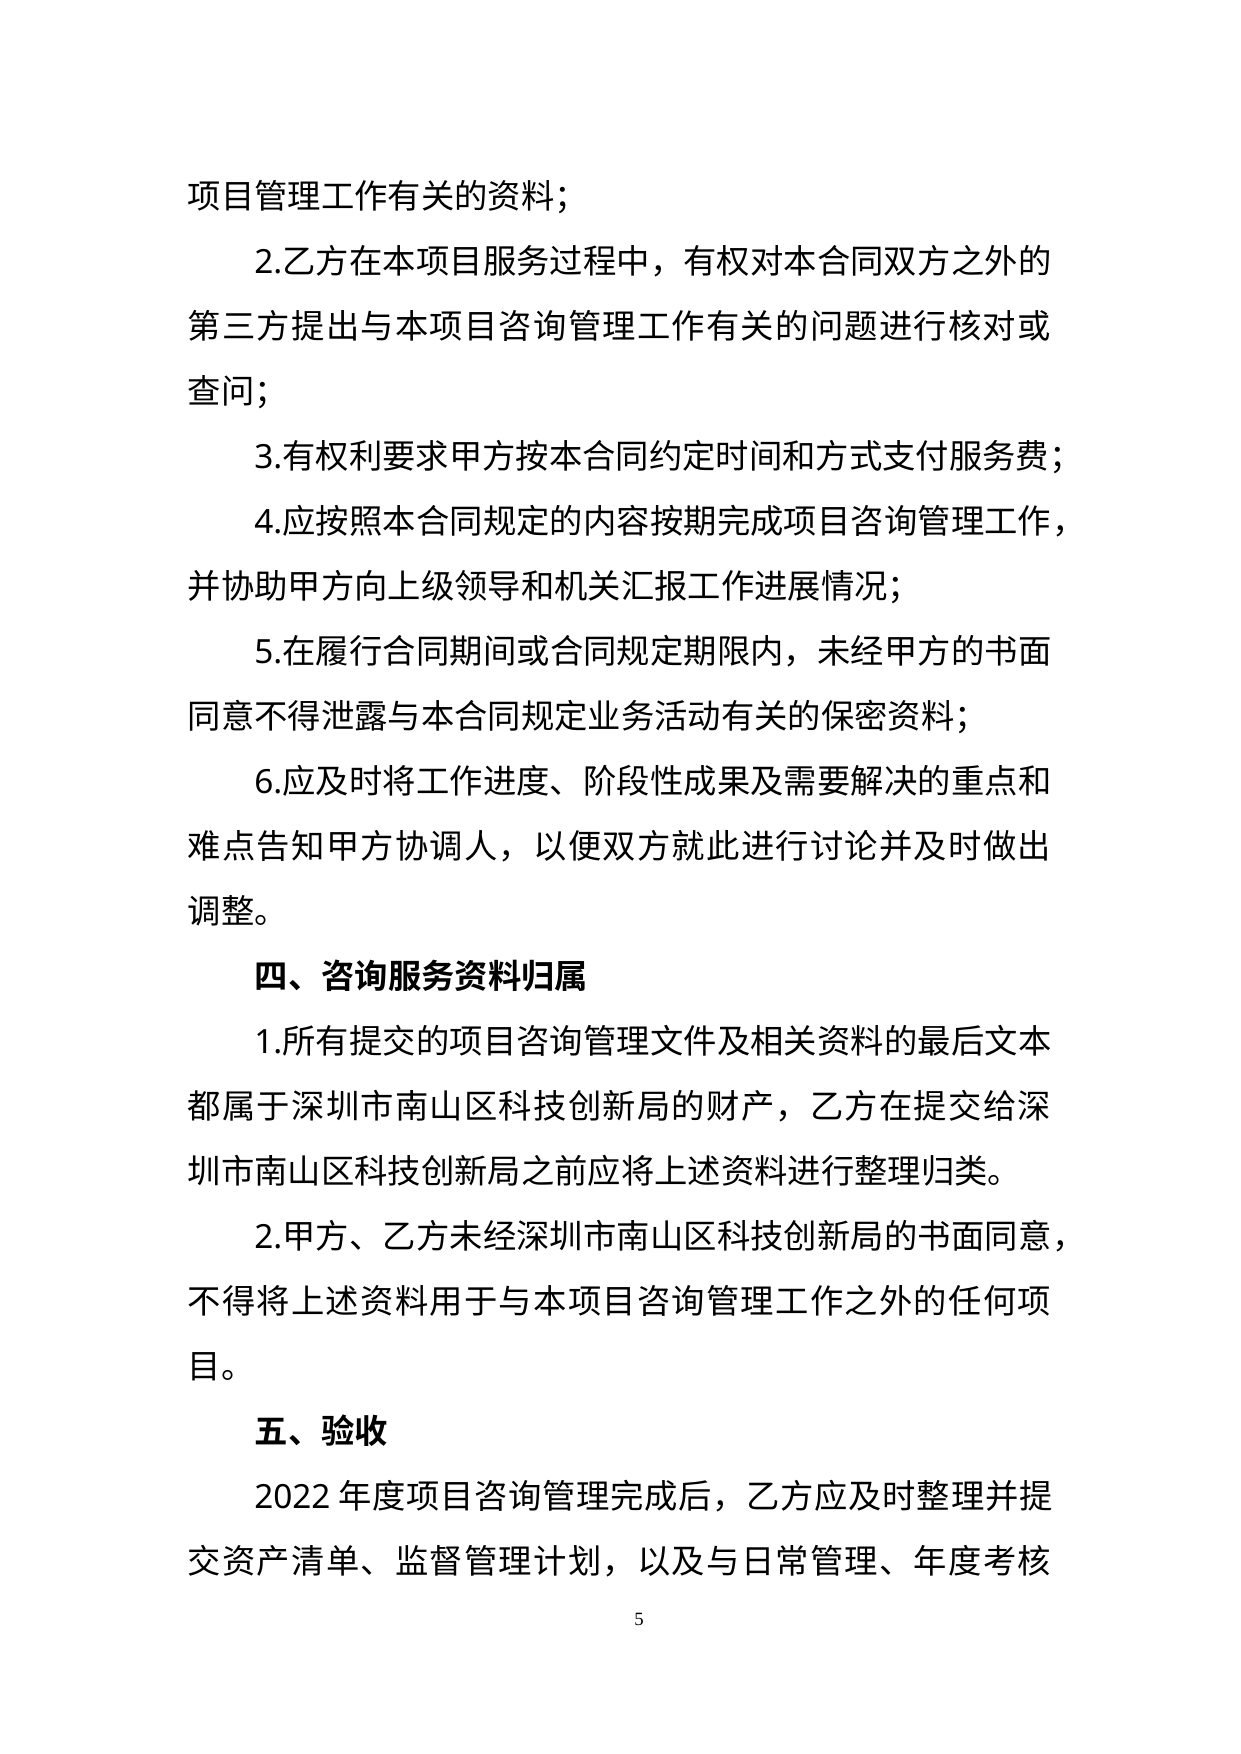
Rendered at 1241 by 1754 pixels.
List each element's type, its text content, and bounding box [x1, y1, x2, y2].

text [187, 1462, 1053, 1592]
text 1.所有提交的项目咨询管理文件及相关资料的最后文本都属于深圳市南山区科技创新局的财产，乙方在提交给深圳市南山区科技创新局之前应将上述资料进行整理归类。 [187, 1007, 1053, 1202]
text 4.应按照本合同规定的内容按期完成项目咨询管理工作，并协助甲方向上级领导和机关汇报工作进展情况； [187, 487, 1053, 617]
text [187, 162, 1053, 227]
text 2.甲方、乙方未经深圳市南山区科技创新局的书面同意，不得将上述资料用于与本项目咨询管理工作之外的任何项目。 [187, 1202, 1053, 1397]
text 5.在履行合同期间或合同规定期限内，未经甲方的书面同意不得泄露与本合同规定业务活动有关的保密资料； [187, 617, 1053, 747]
text 五、验收 [187, 1397, 1053, 1462]
list 3.有权利要求甲方按本合同约定时间和方式支付服务费； [187, 422, 1053, 487]
text 6.应及时将工作进度、阶段性成果及需要解决的重点和难点告知甲方协调人，以便双方就此进行讨论并及时做出调整。 [187, 747, 1053, 942]
text 四、咨询服务资料归属 [187, 942, 1053, 1007]
text 2.乙方在本项目服务过程中，有权对本合同双方之外的第三方提出与本项目咨询管理工作有关的问题进行核对或查问； [187, 227, 1053, 422]
